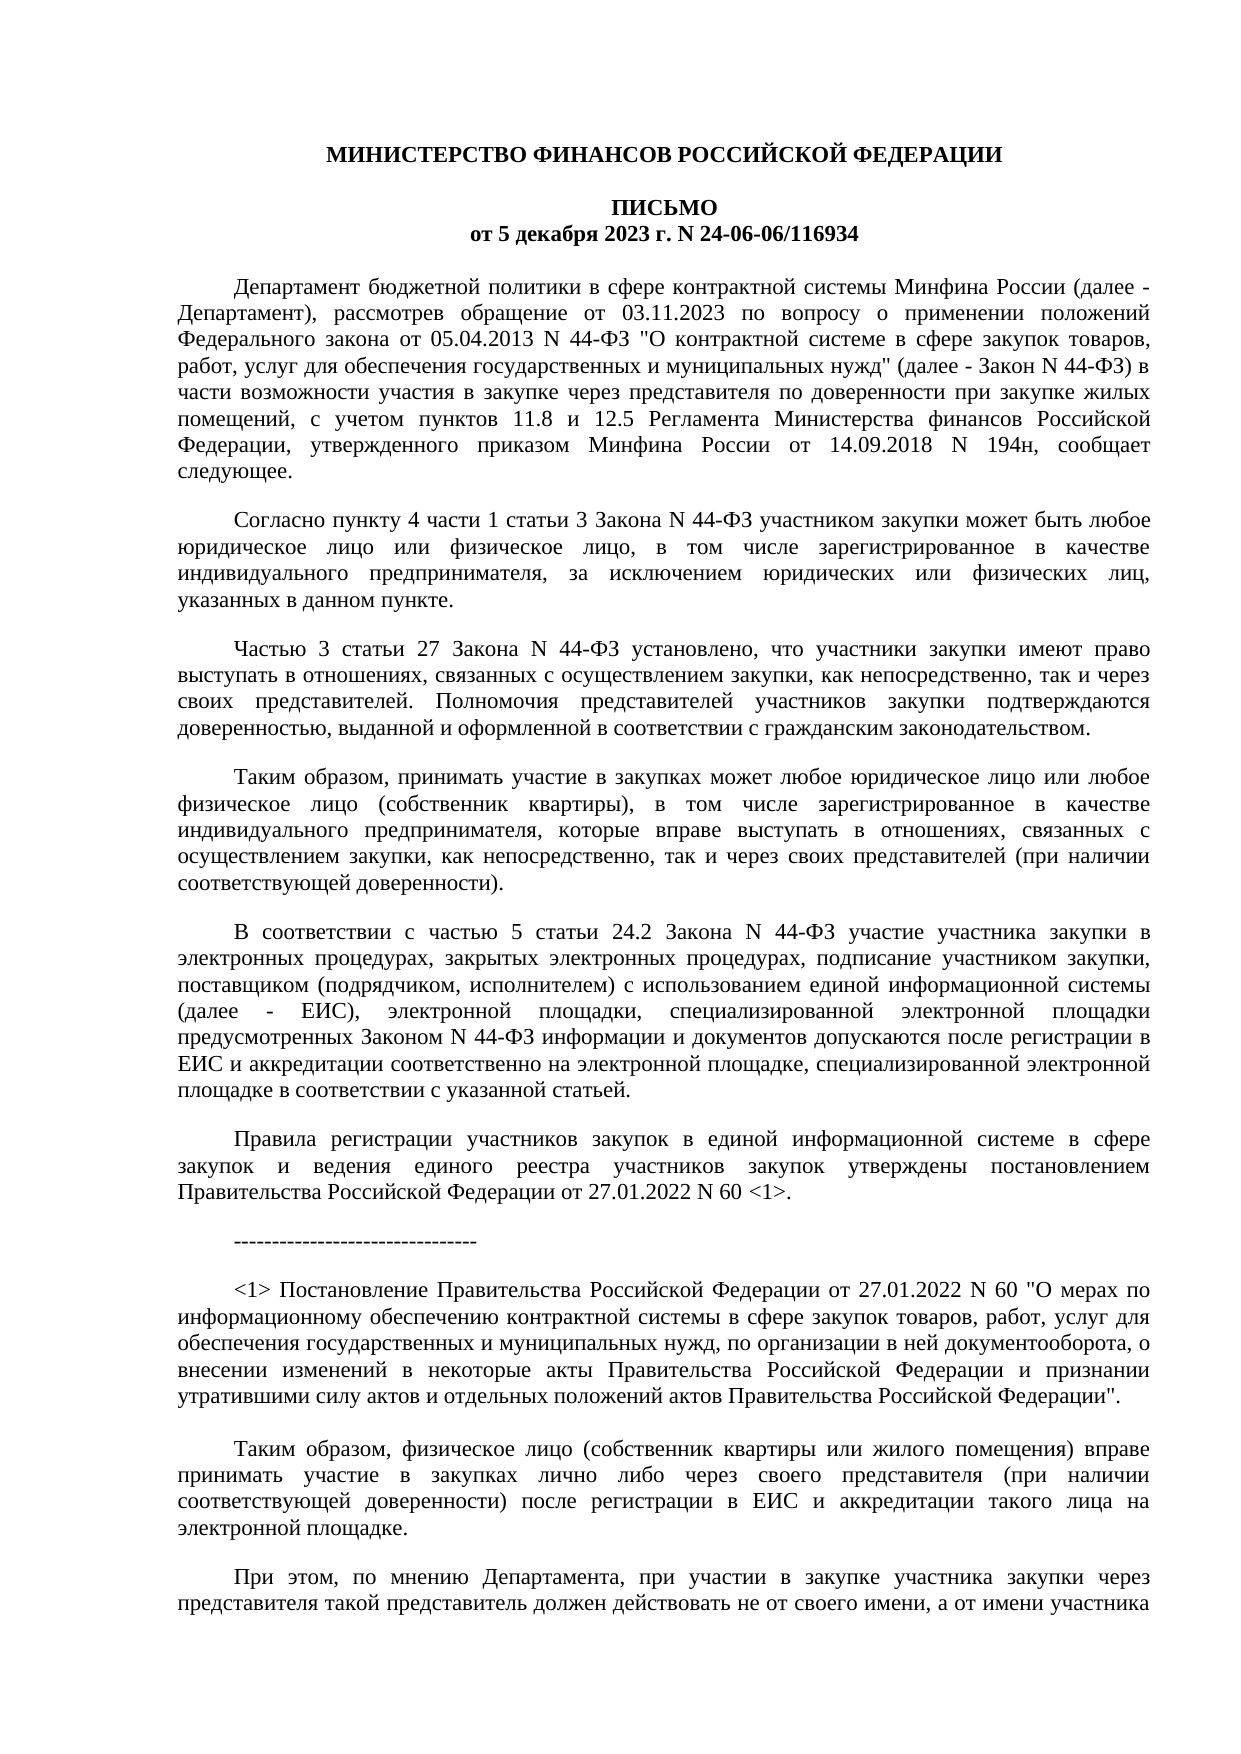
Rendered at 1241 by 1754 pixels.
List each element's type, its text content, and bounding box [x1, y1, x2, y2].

text <1> Постановление Правительства Российской Федерации от 27.01.2022 N 60 "О мерах по информационному обеспечению контрактной системы в сфере закупок товаров, работ, услуг для обеспечения государственных и муниципальных нужд, по организации в ней документооборота, о внесении изменений в некоторые акты Правительства Российской Федерации и признании утратившими силу актов и отдельных положений актов Правительства Российской Федерации". [177, 1277, 1152, 1408]
title от 5 декабря 2023 г. N 24-06-06/116934 [177, 220, 1152, 246]
text Частью 3 статьи 27 Закона N 44-ФЗ установлено, что участники закупки имеют право выступать в отношениях, связанных с осуществлением закупки, как непосредственно, так и через своих представителей. Полномочия представителей участников закупки подтверждаются доверенностью, выданной и оформленной в соответствии с гражданским законодательством. [177, 635, 1152, 740]
text Правила регистрации участников закупок в единой информационной системе в сфере закупок и ведения единого реестра участников закупок утверждены постановлением Правительства Российской Федерации от 27.01.2022 N 60 <1>. [177, 1125, 1152, 1204]
text В соответствии с частью 5 статьи 24.2 Закона N 44-ФЗ участие участника закупки в электронных процедурах, закрытых электронных процедурах, подписание участником закупки, поставщиком (подрядчиком, исполнителем) с использованием единой информационной системы (далее - ЕИС), электронной площадки, специализированной электронной площадки предусмотренных Законом N 44-ФЗ информации и документов допускаются после регистрации в ЕИС и аккредитации соответственно на электронной площадке, специализированной электронной площадке в соответствии с указанной статьей. [177, 918, 1152, 1102]
text -------------------------------- [177, 1227, 1152, 1254]
text Таким образом, принимать участие в закупках может любое юридическое лицо или любое физическое лицо (собственник квартиры), в том числе зарегистрированное в качестве индивидуального предпринимателя, которые вправе выступать в отношениях, связанных с осуществлением закупки, как непосредственно, так и через своих представителей (при наличии соответствующей доверенности). [177, 763, 1152, 895]
text Согласно пункту 4 части 1 статьи 3 Закона N 44-ФЗ участником закупки может быть любое юридическое лицо или физическое лицо, в том числе зарегистрированное в качестве индивидуального предпринимателя, за исключением юридических или физических лиц, указанных в данном пункте. [177, 507, 1152, 612]
text Департамент бюджетной политики в сфере контрактной системы Минфина России (далее - Департамент), рассмотрев обращение от 03.11.2023 по вопросу о применении положений Федерального закона от 05.04.2013 N 44-ФЗ "О контрактной системе в сфере закупок товаров, работ, услуг для обеспечения государственных и муниципальных нужд" (далее - Закон N 44-ФЗ) в части возможности участия в закупке через представителя по доверенности при закупке жилых помещений, с учетом пунктов 11.8 и 12.5 Регламента Министерства финансов Российской Федерации, утвержденного приказом Минфина России от 14.09.2018 N 194н, сообщает следующее. [177, 273, 1152, 484]
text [177, 1563, 1152, 1616]
title ПИСЬМО [177, 194, 1152, 220]
title МИНИСТЕРСТВО ФИНАНСОВ РОССИЙСКОЙ ФЕДЕРАЦИИ [177, 141, 1152, 167]
text Таким образом, физическое лицо (собственник квартиры или жилого помещения) вправе принимать участие в закупках лично либо через своего представителя (при наличии соответствующей доверенности) после регистрации в ЕИС и аккредитации такого лица на электронной площадке. [177, 1435, 1152, 1540]
